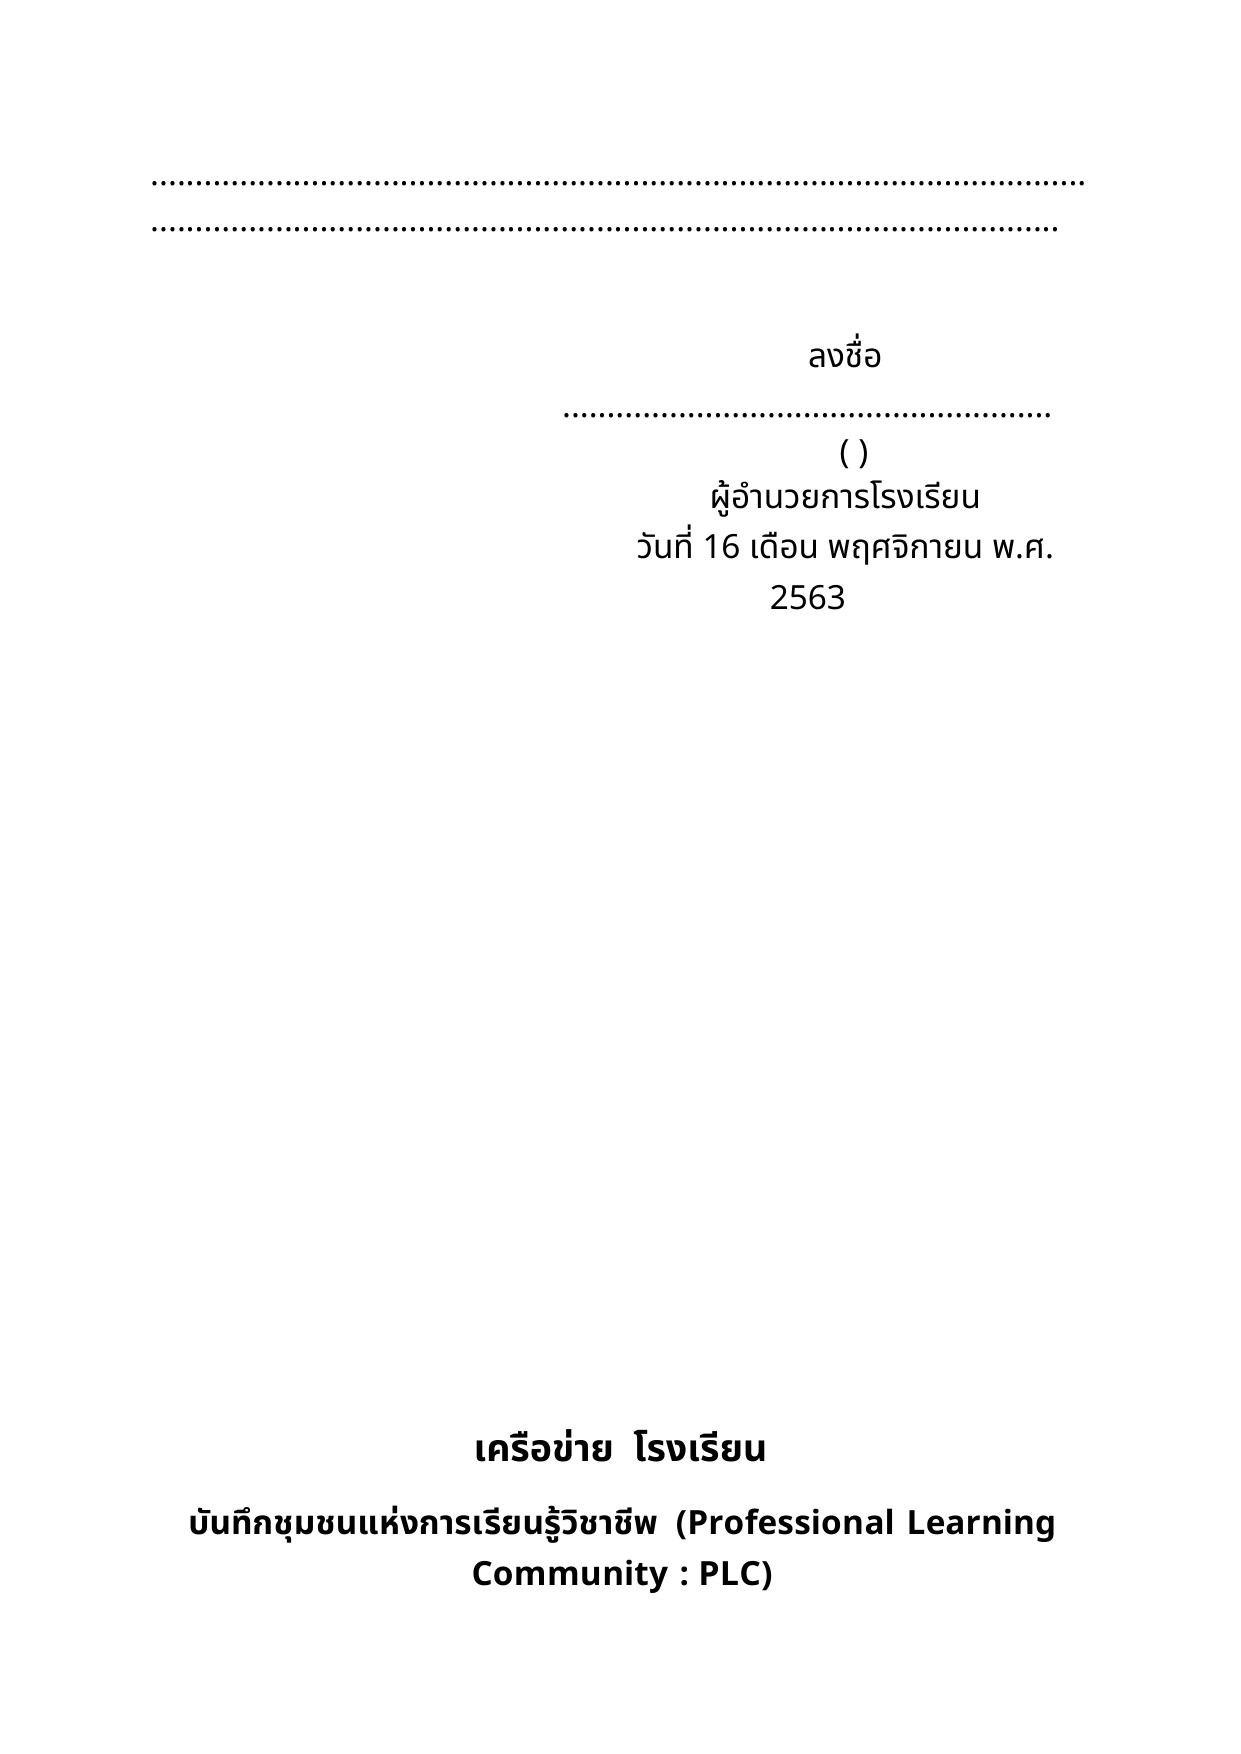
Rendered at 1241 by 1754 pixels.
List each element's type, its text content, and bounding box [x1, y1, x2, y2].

text ลงชื่อ ....................................................... [525, 332, 1090, 427]
text บันทึกชุมชนแห่งการเรียนรู้วิชาชีพ (Professional Learning Community : PLC) [150, 1499, 1094, 1595]
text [150, 150, 1090, 241]
text ผู้อำนวยการโรงเรียน [525, 473, 1090, 523]
text เครือข่าย โรงเรียน [150, 1422, 1090, 1478]
text ( ) [600, 427, 1090, 473]
text วันที่ 16 เดือน พฤศจิกายน พ.ศ. 2563 [525, 523, 1090, 619]
